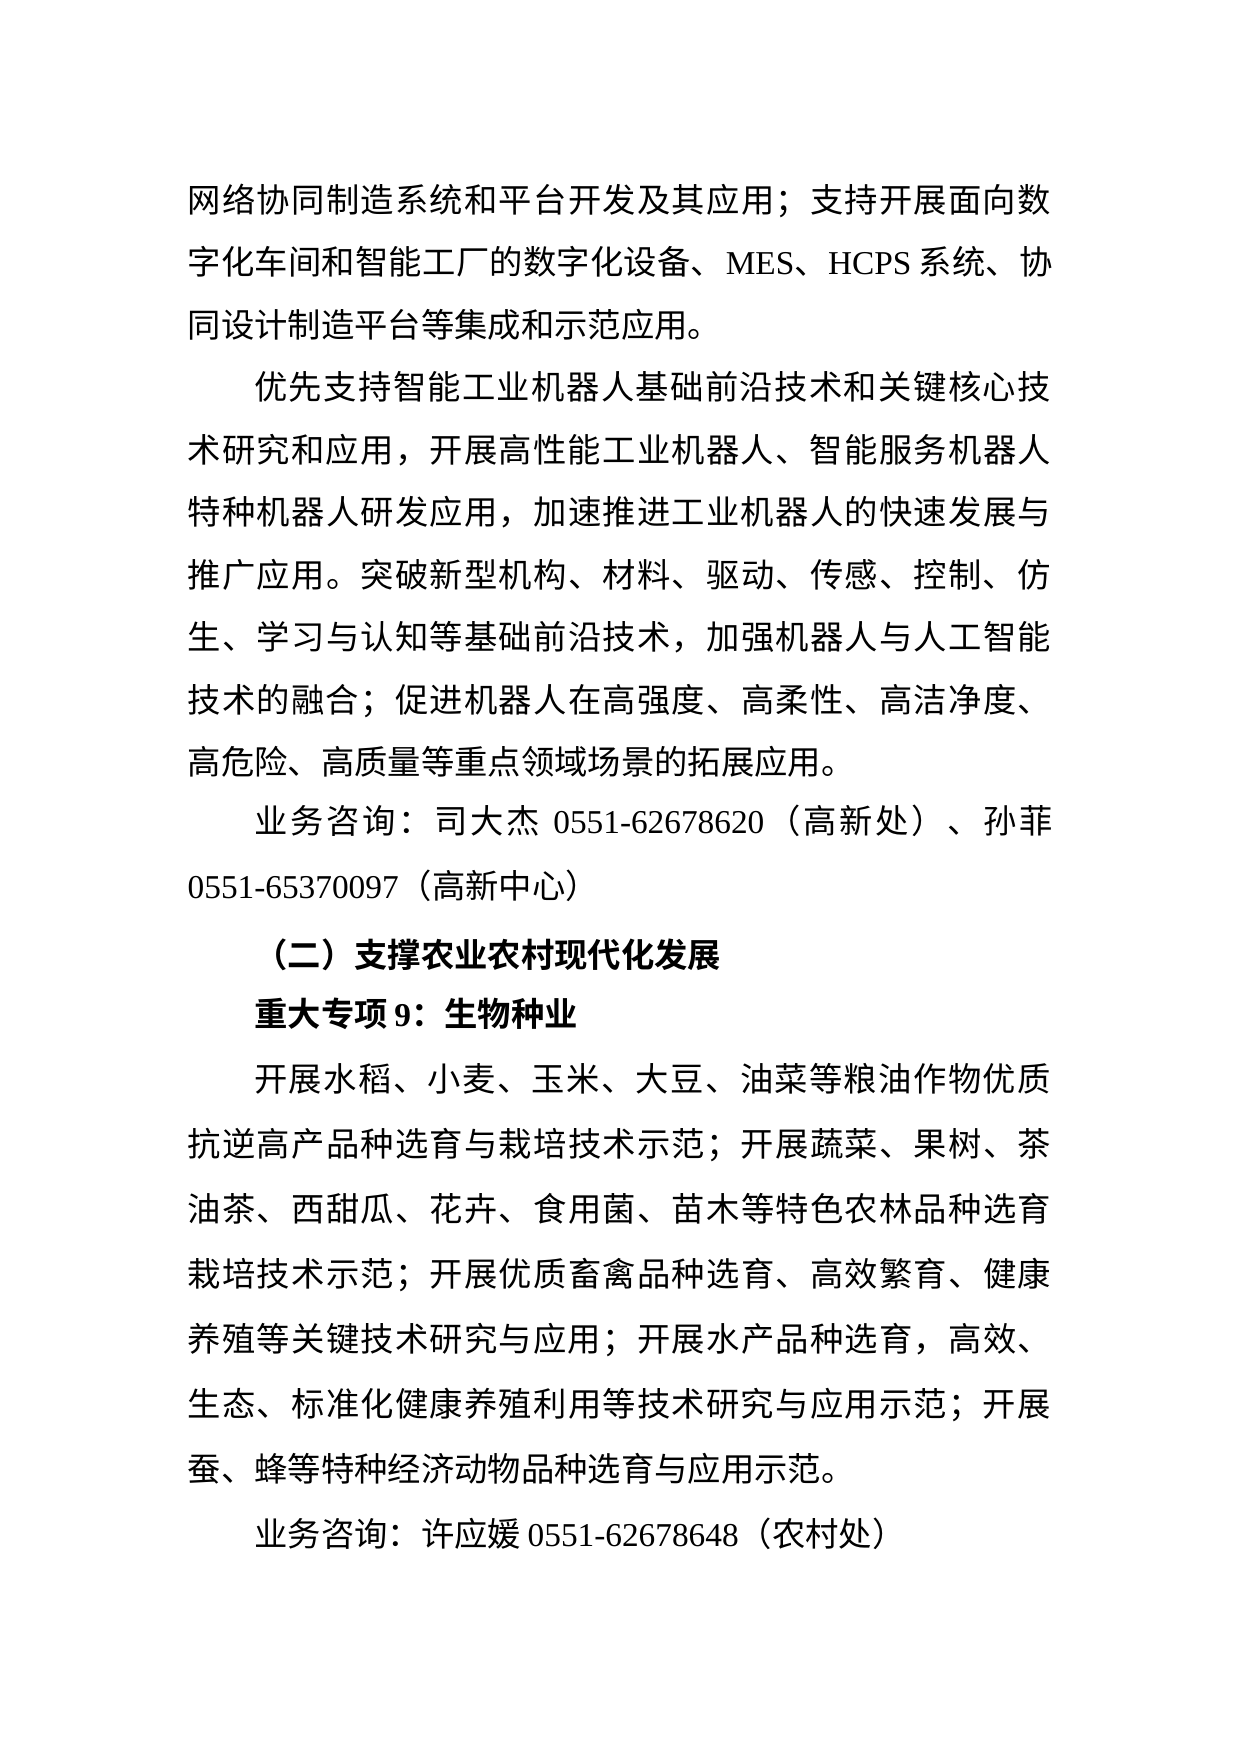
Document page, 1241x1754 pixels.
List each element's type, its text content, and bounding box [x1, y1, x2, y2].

text 优先支持智能工业机器人基础前沿技术和关键核心技术研究和应用，开展高性能工业机器人、智能服务机器人、特种机器人研发应用，加速推进工业机器人的快速发展与推广应用。突破新型机构、材料、驱动、传感、控制、仿生、学习与认知等基础前沿技术，加强机器人与人工智能技术的融合；促进机器人在高强度、高柔性、高洁净度、高危险、高质量等重点领域场景的拓展应用。 [187, 349, 1053, 787]
text 业务咨询：司大杰 0551-62678620（高新处）、孙菲0551-65370097（高新中心） [187, 787, 1053, 917]
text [187, 162, 1053, 349]
text （二）支撑农业农村现代化发展 [187, 917, 1053, 979]
text 开展水稻、小麦、玉米、大豆、油菜等粮油作物优质抗逆高产品种选育与栽培技术示范；开展蔬菜、果树、茶、油茶、西甜瓜、花卉、食用菌、苗木等特色农林品种选育栽培技术示范；开展优质畜禽品种选育、高效繁育、健康养殖等关键技术研究与应用；开展水产品种选育，高效、生态、标准化健康养殖利用等技术研究与应用示范；开展蚕、蜂等特种经济动物品种选育与应用示范。 [187, 1044, 1053, 1499]
text 业务咨询：许应媛0551-62678648（农村处） [187, 1499, 1053, 1564]
text 重大专项9：生物种业 [187, 979, 1053, 1044]
